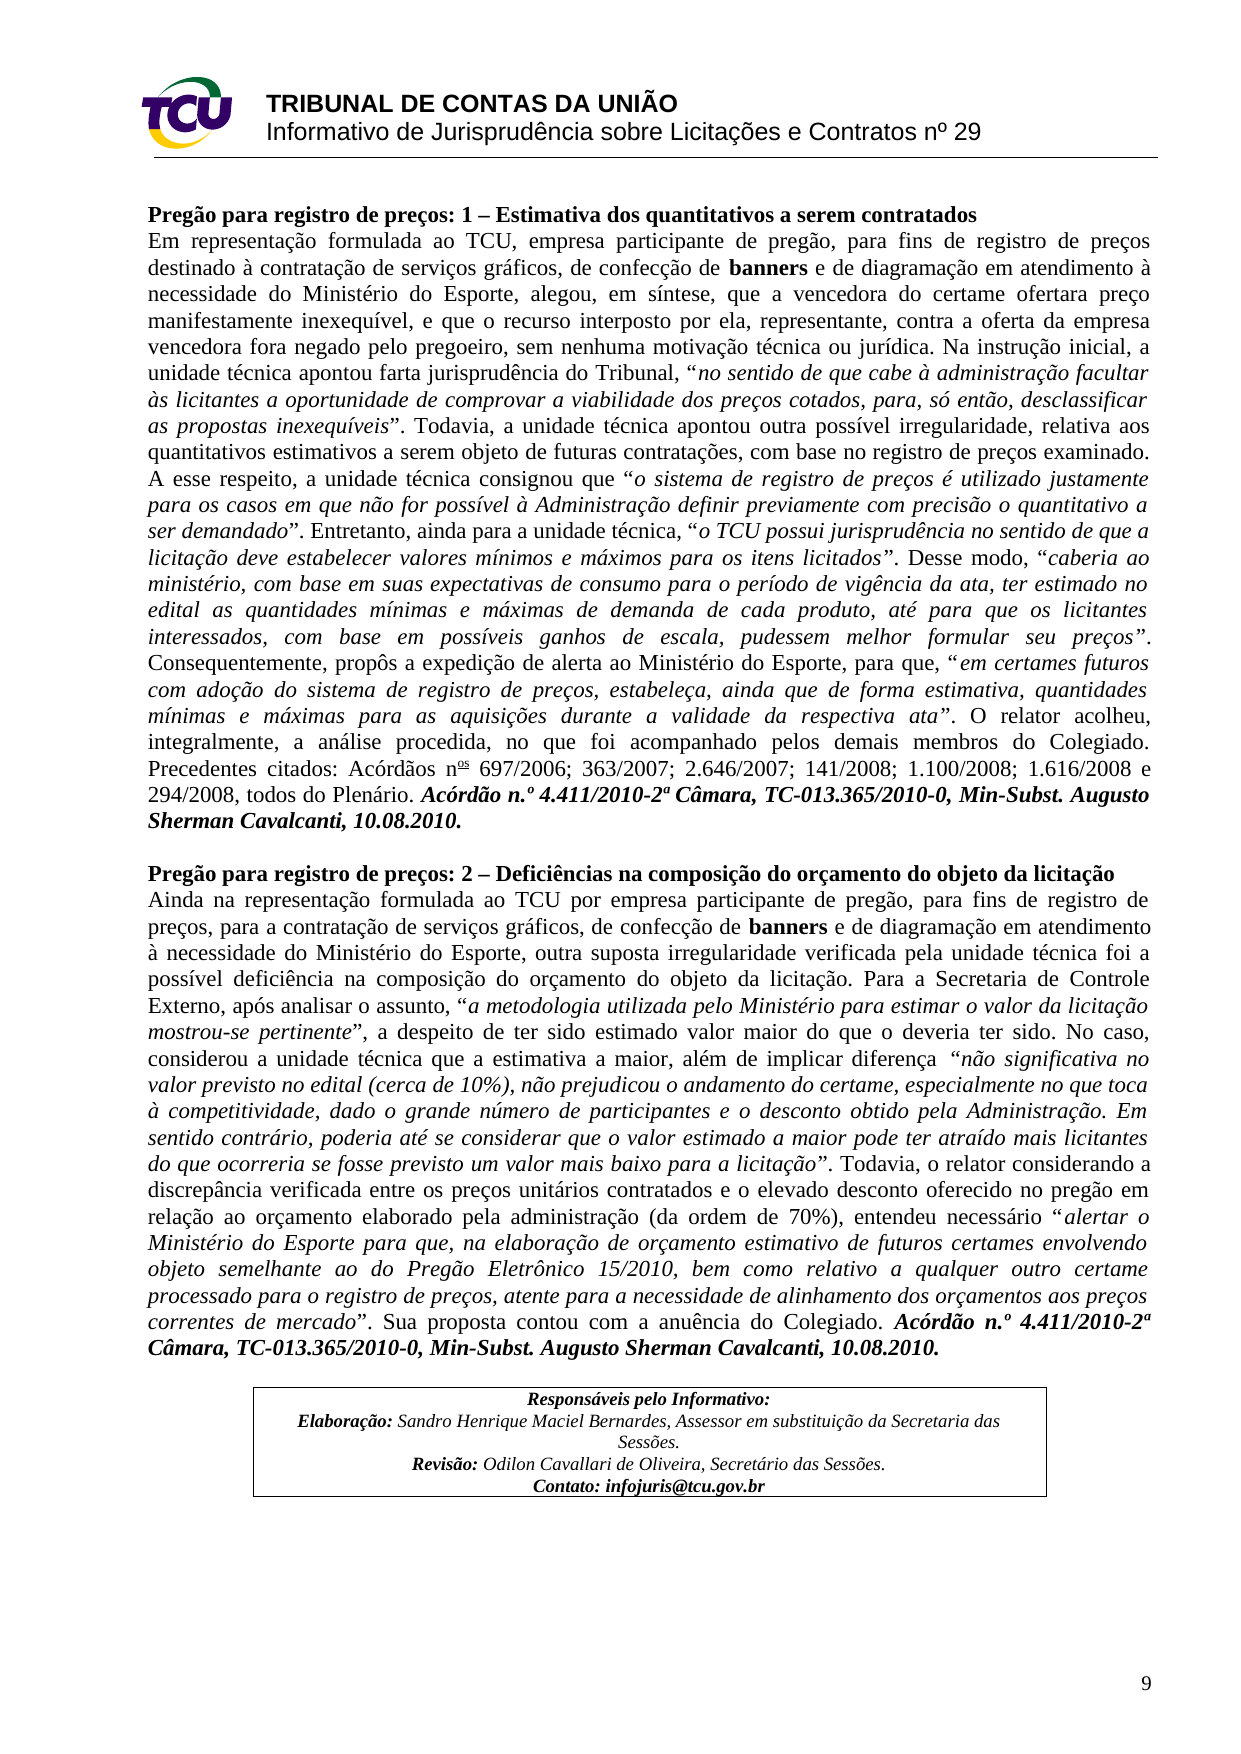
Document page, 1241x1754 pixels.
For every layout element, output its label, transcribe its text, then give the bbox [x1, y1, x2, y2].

table_header Responsáveis pelo Informativo: Elaboração: Sandro Henrique Maciel Bernardes, Assessor em substituição da Secretaria das Sessões. Revisão: Odilon Cavallari de Oliveira, Secretário das Sessões. Contato: infojuris@tcu.gov.br [254, 1388, 1046, 1496]
text Ainda na representação formulada ao TCU por empresa participante de pregão, para fins de registro de preços, para a contratação de serviços gráficos, de confecção de banners e de diagramação em atendimento à necessidade do Ministério do Esporte, outra suposta irregularidade verificada pela unidade técnica foi a possível deficiência na composição do orçamento do objeto da licitação. Para a Secretaria de Controle Externo, após analisar o assunto, “a metodologia utilizada pelo Ministério para estimar o valor da licitação mostrou-se pertinente”, a despeito de ter sido estimado valor maior do que o deveria ter sido. No caso, considerou a unidade técnica que a estimativa a maior, além de implicar diferença “não significativa no valor previsto no edital (cerca de 10%), não prejudicou o andamento do certame, especialmente no que toca à competitividade, dado o grande número de participantes e o desconto obtido pela Administração. Em sentido contrário, poderia até se considerar que o valor estimado a maior pode ter atraído mais licitantes do que ocorreria se fosse previsto um valor mais baixo para a licitação”. Todavia, o relator considerando a discrepância verificada entre os preços unitários contratados e o elevado desconto oferecido no pregão em relação ao orçamento elaborado pela administração (da ordem de 70%), entendeu necessário “alertar o Ministério do Esporte para que, na elaboração de orçamento estimativo de futuros certames envolvendo objeto semelhante ao do Pregão Eletrônico 15/2010, bem como relativo a qualquer outro certame processado para o registro de preços, atente para a necessidade de alinhamento dos orçamentos aos preços correntes de mercado”. Sua proposta contou com a anuência do Colegiado. Acórdão n.º 4.411/2010-2ª Câmara, TC-013.365/2010-0, Min-Subst. Augusto Sherman Cavalcanti, 10.08.2010. [148, 886, 1152, 1361]
text Em representação formulada ao TCU, empresa participante de pregão, para fins de registro de preços destinado à contratação de serviços gráficos, de confecção de banners e de diagramação em atendimento à necessidade do Ministério do Esporte, alegou, em síntese, que a vencedora do certame ofertara preço manifestamente inexequível, e que o recurso interposto por ela, representante, contra a oferta da empresa vencedora fora negado pelo pregoeiro, sem nenhuma motivação técnica ou jurídica. Na instrução inicial, a unidade técnica apontou farta jurisprudência do Tribunal, “no sentido de que cabe à administração facultar às licitantes a oportunidade de comprovar a viabilidade dos preços cotados, para, só então, desclassificar as propostas inexequíveis”. Todavia, a unidade técnica apontou outra possível irregularidade, relativa aos quantitativos estimativos a serem objeto de futuras contratações, com base no registro de preços examinado. A esse respeito, a unidade técnica consignou que “o sistema de registro de preços é utilizado justamente para os casos em que não for possível à Administração definir previamente com precisão o quantitativo a ser demandado”. Entretanto, ainda para a unidade técnica, “o TCU possui jurisprudência no sentido de que a licitação deve estabelecer valores mínimos e máximos para os itens licitados”. Desse modo, “caberia ao ministério, com base em suas expectativas de consumo para o período de vigência da ata, ter estimado no edital as quantidades mínimas e máximas de demanda de cada produto, até para que os licitantes interessados, com base em possíveis ganhos de escala, pudessem melhor formular seu preços”. Consequentemente, propôs a expedição de alerta ao Ministério do Esporte, para que, “em certames futuros com adoção do sistema de registro de preços, estabeleça, ainda que de forma estimativa, quantidades mínimas e máximas para as aquisições durante a validade da respectiva ata”. O relator acolheu, integralmente, a análise procedida, no que foi acompanhado pelos demais membros do Colegiado. Precedentes citados: Acórdãos nos 697/2006; 363/2007; 2.646/2007; 141/2008; 1.100/2008; 1.616/2008 e 294/2008, todos do Plenário. Acórdão n.º 4.411/2010-2ª Câmara, TC-013.365/2010-0, Min-Subst. Augusto Sherman Cavalcanti, 10.08.2010. [148, 228, 1152, 834]
text Pregão para registro de preços: 2 – Deficiências na composição do orçamento do objeto da licitação [148, 860, 1152, 886]
text Pregão para registro de preços: 1 – Estimativa dos quantitativos a serem contratados [148, 201, 1152, 228]
